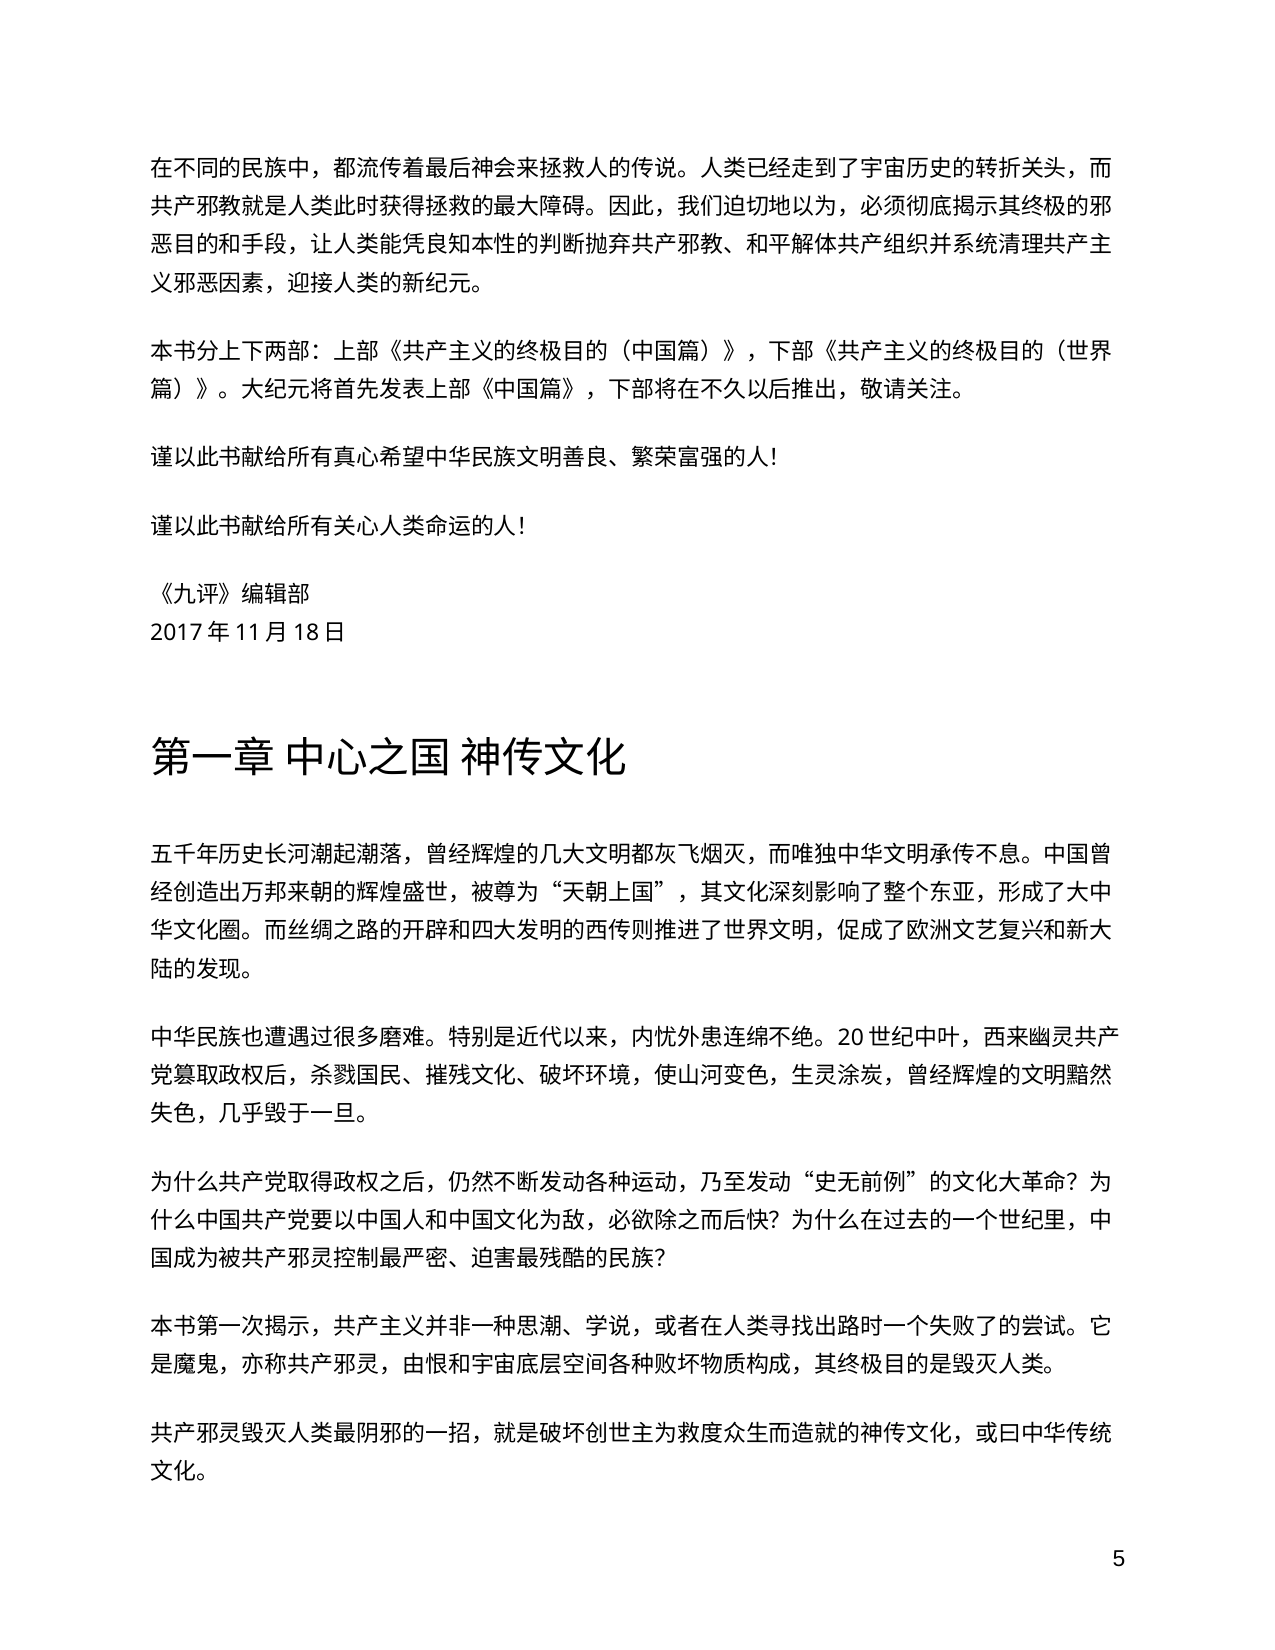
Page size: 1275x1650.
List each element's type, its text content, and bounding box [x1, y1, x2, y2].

text 中华民族也遭遇过很多磨难。特别是近代以来，内忧外患连绵不绝。20世纪中叶，西来幽灵共产党篡取政权后，杀戮国民、摧残文化、破坏环境，使山河变色，生灵涂炭，曾经辉煌的文明黯然失色，几乎毁于一旦。 [150, 1019, 1125, 1128]
text 在不同的民族中，都流传着最后神会来拯救人的传说。人类已经走到了宇宙历史的转折关头，而共产邪教就是人类此时获得拯救的最大障碍。因此，我们迫切地以为，必须彻底揭示其终极的邪恶目的和手段，让人类能凭良知本性的判断抛弃共产邪教、和平解体共产组织并系统清理共产主义邪恶因素，迎接人类的新纪元。 [150, 150, 1125, 298]
text 为什么共产党取得政权之后，仍然不断发动各种运动，乃至发动“史无前例”的文化大革命？为什么中国共产党要以中国人和中国文化为敌，必欲除之而后快？为什么在过去的一个世纪里，中国成为被共产邪灵控制最严密、迫害最残酷的民族？ [150, 1163, 1125, 1273]
text 五千年历史长河潮起潮落，曾经辉煌的几大文明都灰飞烟灭，而唯独中华文明承传不息。中国曾经创造出万邦来朝的辉煌盛世，被尊为“天朝上国”，其文化深刻影响了整个东亚，形成了大中华文化圈。而丝绸之路的开辟和四大发明的西传则推进了世界文明，促成了欧洲文艺复兴和新大陆的发现。 [150, 836, 1125, 984]
text 本书分上下两部：上部《共产主义的终极目的（中国篇）》，下部《共产主义的终极目的（世界篇）》。大纪元将首先发表上部《中国篇》，下部将在不久以后推出，敬请关注。 [150, 333, 1125, 404]
text 2017年11月18日 [150, 614, 1125, 647]
text 谨以此书献给所有真心希望中华民族文明善良、繁荣富强的人！ [150, 439, 1125, 472]
text 共产邪灵毁灭人类最阴邪的一招，就是破坏创世主为救度众生而造就的神传文化，或曰中华传统文化。 [150, 1414, 1125, 1486]
text 谨以此书献给所有关心人类命运的人！ [150, 507, 1125, 541]
text 本书第一次揭示，共产主义并非一种思潮、学说，或者在人类寻找出路时一个失败了的尝试。它是魔鬼，亦称共产邪灵，由恨和宇宙底层空间各种败坏物质构成，其终极目的是毁灭人类。 [150, 1308, 1125, 1379]
subtitle 第一章 中心之国 神传文化 [150, 724, 1125, 784]
text 《九评》编辑部 [150, 576, 1125, 609]
